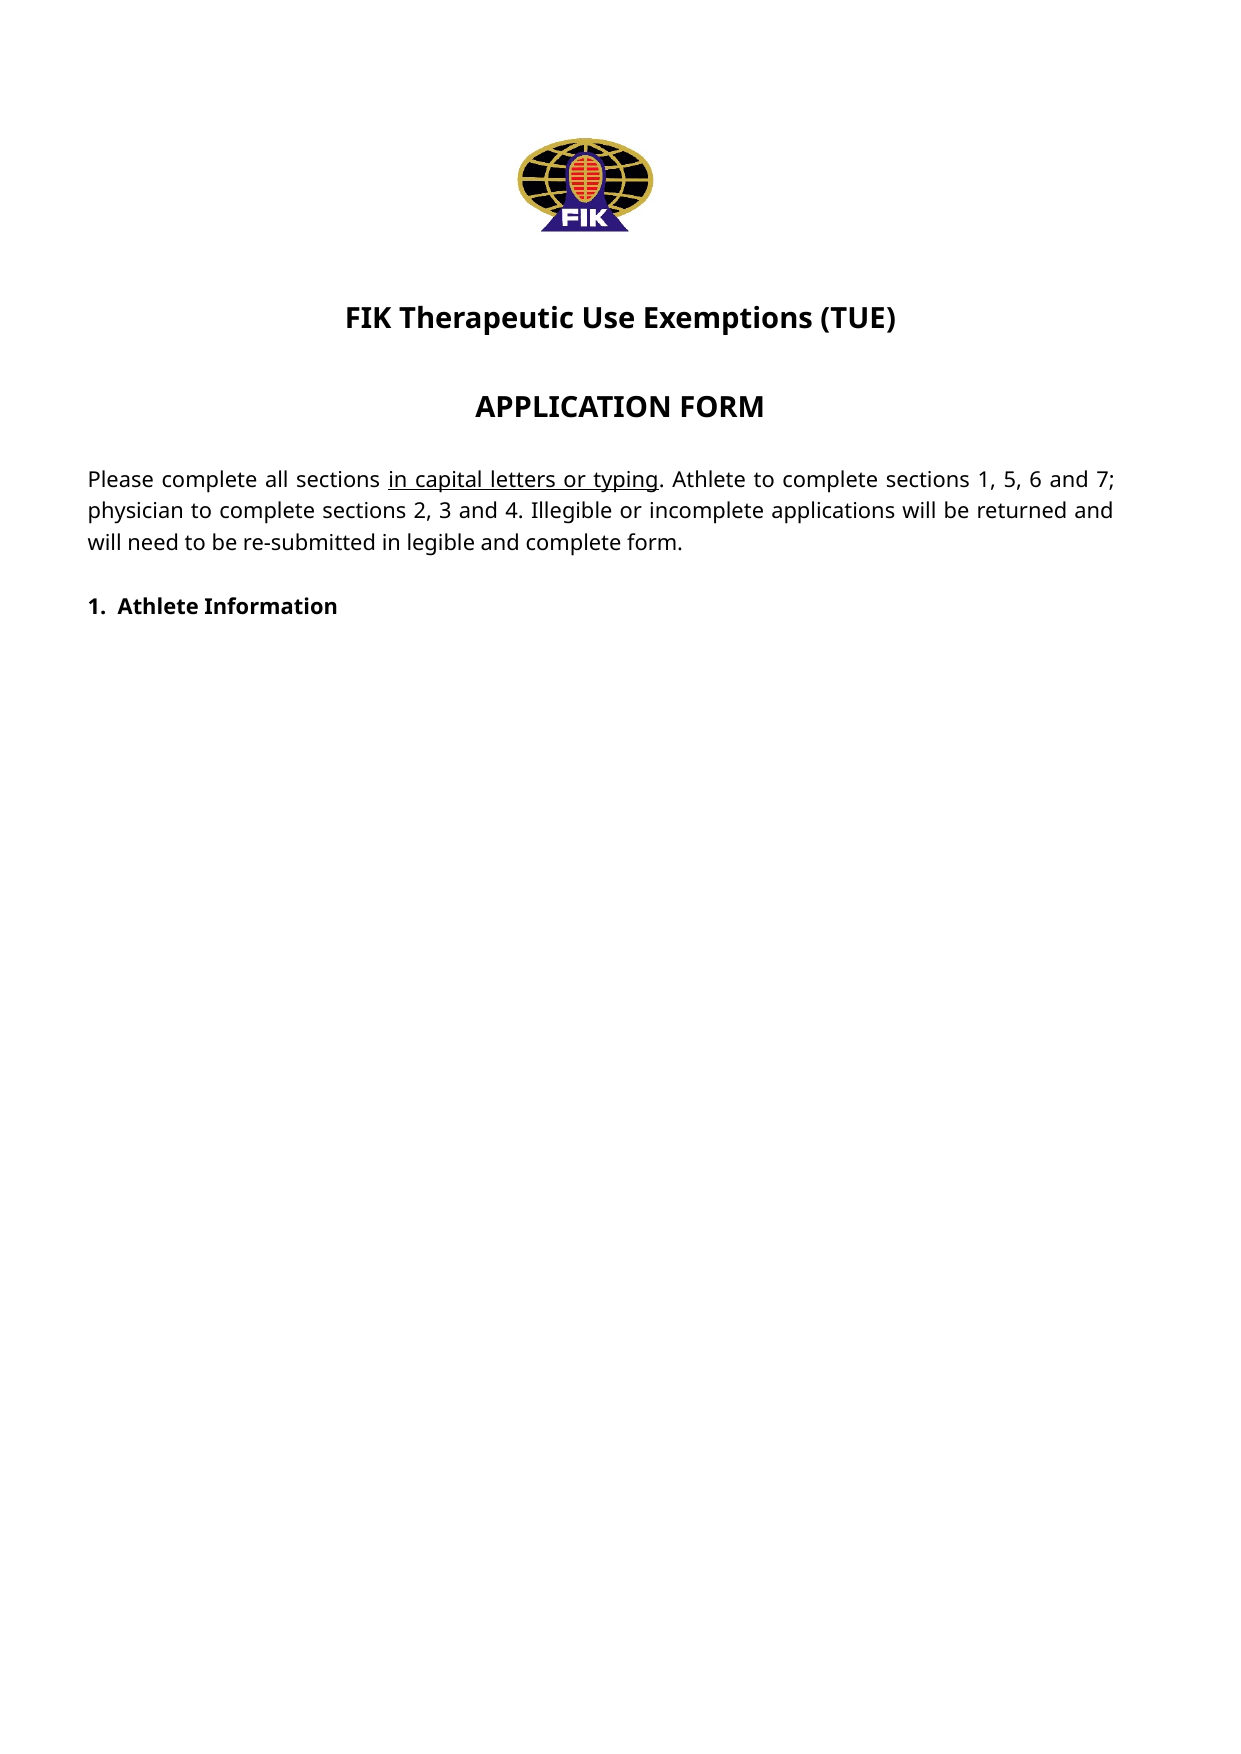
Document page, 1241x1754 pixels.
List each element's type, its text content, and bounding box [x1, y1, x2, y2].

title APPLICATION FORM [87, 374, 1153, 438]
picture [503, 126, 669, 243]
title FIK Therapeutic Use Exemptions (TUE) [87, 286, 1153, 349]
text 1. Athlete Information [87, 590, 1153, 621]
text Please complete all sections in capital letters or typing. Athlete to complete sections 1, 5, 6 and 7; physician to complete sections 2, 3 and 4. Illegible or incomplete applications will be returned and will need to be re-submitted in legible and complete form. [87, 463, 1116, 558]
